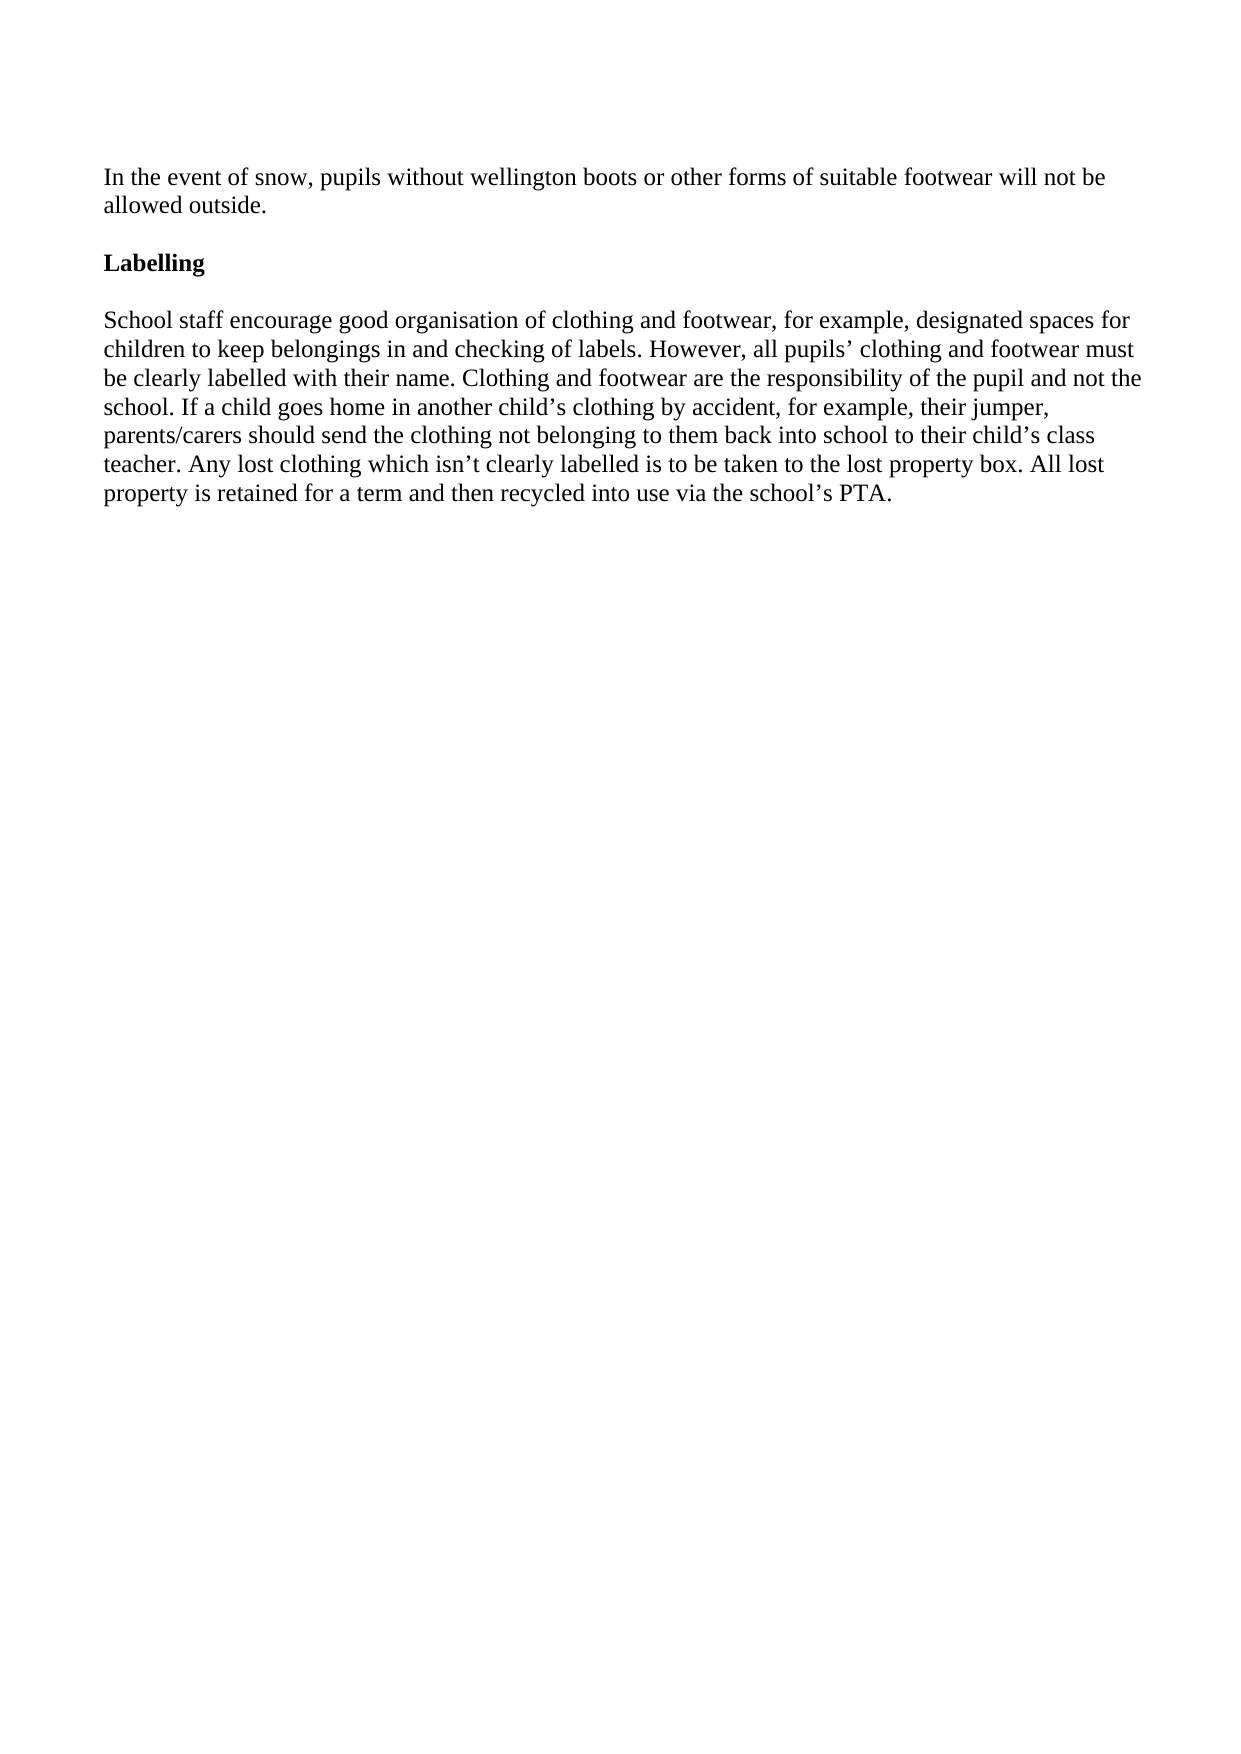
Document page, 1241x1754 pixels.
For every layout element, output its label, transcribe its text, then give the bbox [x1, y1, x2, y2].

text In the event of snow, pupils without wellington boots or other forms of suitable footwear will not be allowed outside. [103, 162, 1152, 219]
text Labelling [103, 248, 1152, 277]
text School staff encourage good organisation of clothing and footwear, for example, designated spaces for children to keep belongings in and checking of labels. However, all pupils’ clothing and footwear must be clearly labelled with their name. Clothing and footwear are the responsibility of the pupil and not the school. If a child goes home in another child’s clothing by accident, for example, their jumper, parents/carers should send the clothing not belonging to them back into school to their child’s class teacher. Any lost clothing which isn’t clearly labelled is to be taken to the lost property box. All lost property is retained for a term and then recycled into use via the school’s PTA. [103, 305, 1152, 507]
